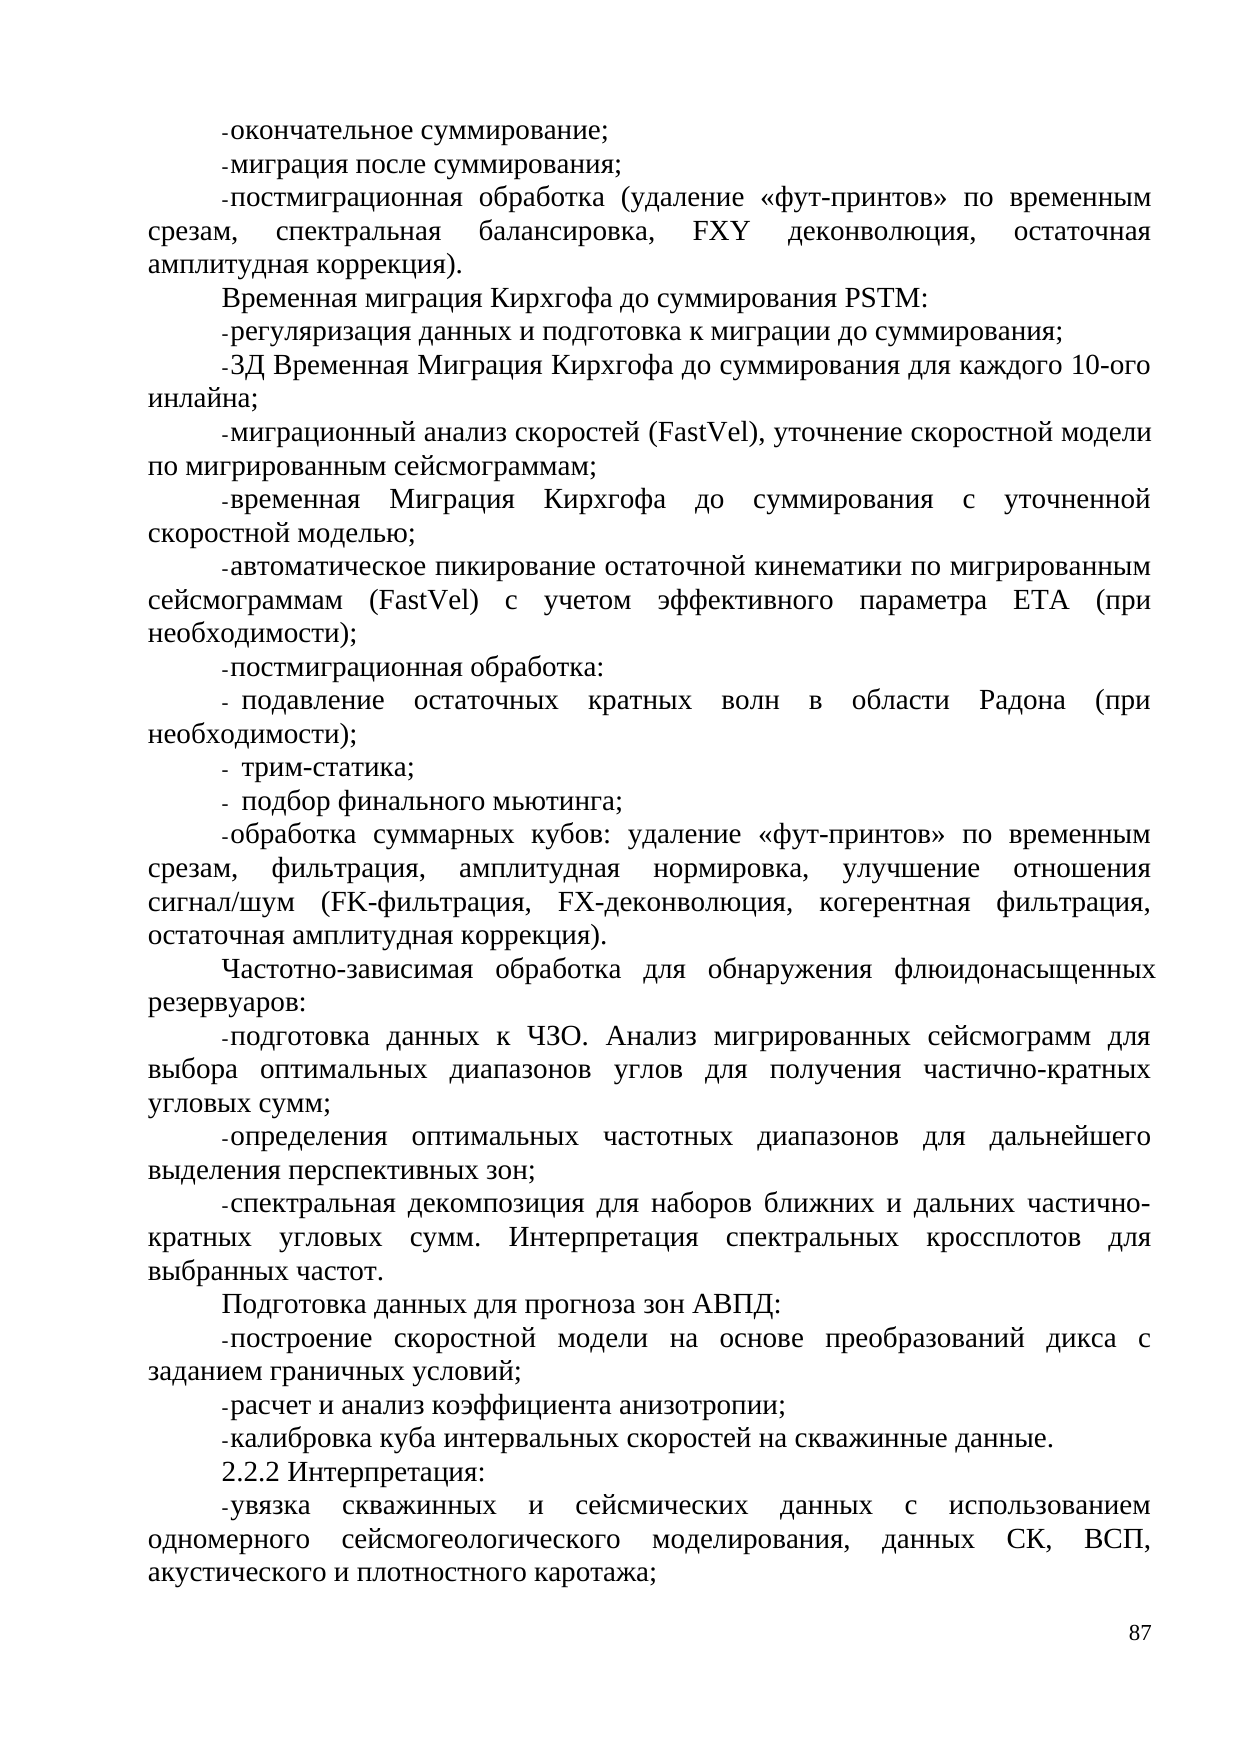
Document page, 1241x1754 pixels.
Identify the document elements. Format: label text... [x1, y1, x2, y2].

text Подготовка данных для прогноза зон АВПД: [148, 1286, 1152, 1320]
text Временная миграция Кирхгофа до суммирования PSTM: [148, 280, 1157, 313]
list миграция после суммирования; [148, 146, 1152, 179]
list построение скоростной модели на основе преобразований дикса с заданием граничных условий; [148, 1320, 1152, 1387]
list 3Д Временная Миграция Кирхгофа до суммирования для каждого 10-ого инлайна; [148, 347, 1152, 414]
text Частотно-зависимая обработка для обнаружения флюидонасыщенных резервуаров: [148, 951, 1157, 1018]
list спектральная декомпозиция для наборов ближних и дальних частично-кратных угловых сумм. Интерпретация спектральных кроссплотов для выбранных частот. [148, 1186, 1152, 1286]
list регуляризация данных и подготовка к миграции до суммирования; [148, 313, 1152, 347]
list трим-статика; [148, 749, 1152, 783]
list обработка суммарных кубов: удаление «фут-принтов» по временным срезам, фильтрация, амплитудная нормировка, улучшение отношения сигнал/шум (FK-фильтрация, FX-деконволюция, когерентная фильтрация, остаточная амплитудная коррекция). [148, 817, 1152, 951]
list подбор финального мьютинга; [148, 783, 1152, 817]
list временная Миграция Кирхгофа до суммирования с уточненной скоростной моделью; [148, 481, 1152, 548]
list подавление остаточных кратных волн в области Радона (при необходимости); [148, 682, 1152, 749]
list автоматическое пикирование остаточной кинематики по мигрированным сейсмограммам (FastVel) с учетом эффективного параметра ETA (при необходимости); [148, 548, 1152, 649]
list миграционный анализ скоростей (FastVel), уточнение скоростной модели по мигрированным сейсмограммам; [148, 414, 1152, 481]
text 2.2.2 Интерпретация: [148, 1454, 1157, 1487]
list постмиграционная обработка (удаление «фут-принтов» по временным срезам, спектральная балансировка, FXY деконволюция, остаточная амплитудная коррекция). [148, 179, 1152, 280]
list расчет и анализ коэффициента анизотропии; [148, 1387, 1152, 1420]
list постмиграционная обработка: [148, 649, 1152, 682]
list окончательное суммирование; [148, 112, 1152, 146]
list увязка скважинных и сейсмических данных с использованием одномерного сейсмогеологического моделирования, данных СК, ВСП, акустического и плотностного каротажа; [148, 1487, 1152, 1588]
list определения оптимальных частотных диапазонов для дальнейшего выделения перспективных зон; [148, 1118, 1152, 1186]
list подготовка данных к ЧЗО. Анализ мигрированных сейсмограмм для выбора оптимальных диапазонов углов для получения частично-кратных угловых сумм; [148, 1018, 1152, 1118]
list калибровка куба интервальных скоростей на скважинные данные. [148, 1420, 1152, 1454]
